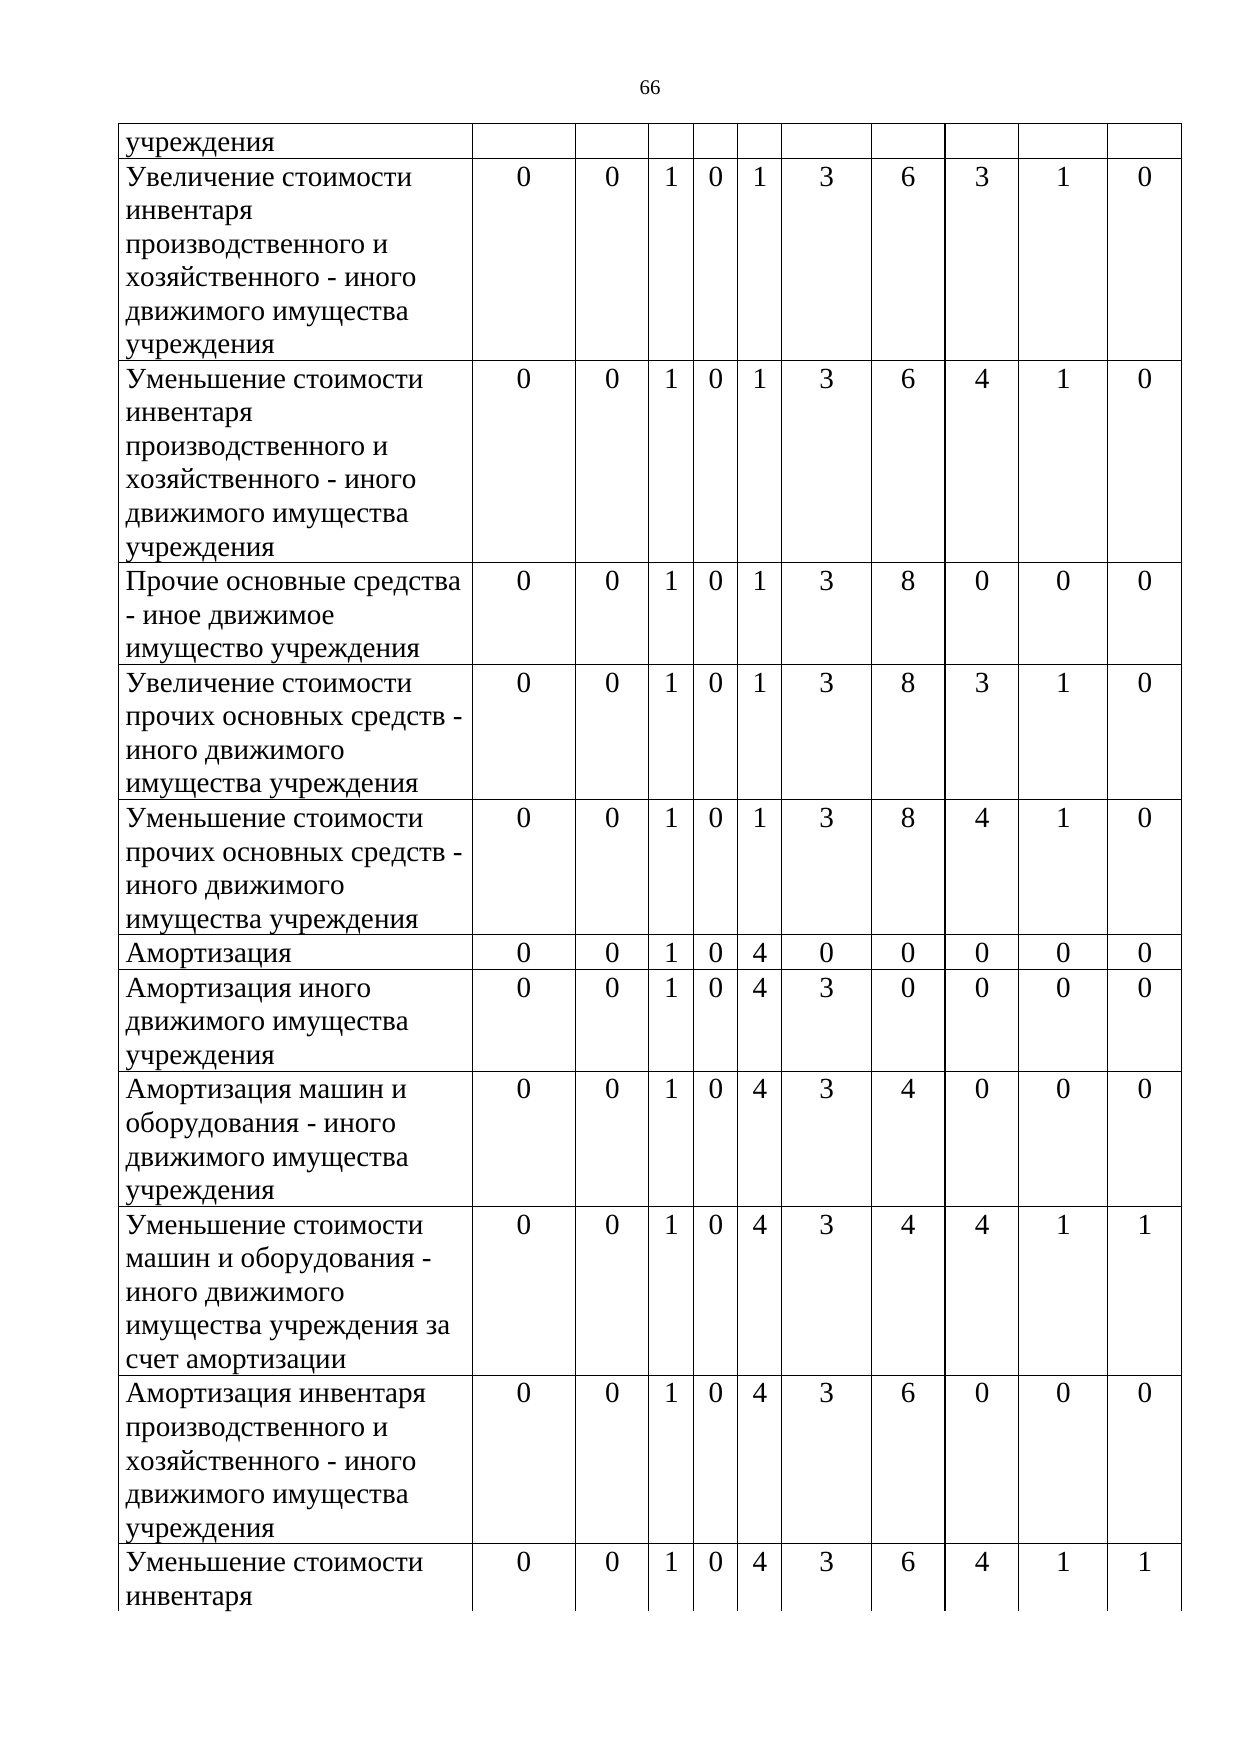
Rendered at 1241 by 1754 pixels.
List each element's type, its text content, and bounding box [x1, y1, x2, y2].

table_cell 0 [1019, 970, 1107, 1071]
table_cell 0 [872, 935, 944, 969]
table_cell 1 [738, 800, 781, 934]
table_cell 0 [1108, 124, 1181, 158]
table_cell 4 [872, 1207, 944, 1374]
table_cell 3 [946, 665, 1018, 799]
table_cell 4 [738, 935, 781, 969]
table_cell 0 [694, 124, 737, 158]
table_cell 3 [782, 800, 871, 934]
table_cell Амортизация [119, 935, 472, 969]
table_cell 4 [946, 800, 1018, 934]
table_cell 0 [694, 1376, 737, 1543]
table_cell 0 [1019, 563, 1107, 664]
table_cell 6 [872, 159, 944, 360]
table_cell 0 [1019, 124, 1107, 158]
table_cell 0 [694, 800, 737, 934]
table_cell 4 [738, 1207, 781, 1374]
table_cell 0 [694, 665, 737, 799]
table_cell 1 [738, 124, 781, 158]
table_cell 0 [576, 1544, 648, 1611]
table_cell 0 [473, 665, 575, 799]
table_cell 1 [1019, 1544, 1107, 1611]
table_cell 0 [1108, 970, 1181, 1071]
table_cell 3 [782, 159, 871, 360]
table_cell 0 [576, 970, 648, 1071]
table_cell 0 [473, 1544, 575, 1611]
table_cell 1 [649, 665, 693, 799]
table_cell 0 [946, 124, 1018, 158]
table_cell 4 [946, 361, 1018, 562]
table_cell 0 [946, 970, 1018, 1071]
table_cell 0 [576, 800, 648, 934]
table_cell 0 [694, 361, 737, 562]
table_cell 4 [738, 970, 781, 1071]
table_cell 0 [473, 361, 575, 562]
table_cell 1 [1019, 800, 1107, 934]
table_cell 0 [694, 970, 737, 1071]
table_cell 1 [738, 665, 781, 799]
table_cell 0 [576, 935, 648, 969]
table_cell 0 [576, 665, 648, 799]
table_cell 3 [782, 1376, 871, 1543]
table_cell 0 [576, 361, 648, 562]
table_cell 0 [1019, 1376, 1107, 1543]
table_cell 0 [782, 935, 871, 969]
table_cell 1 [649, 1376, 693, 1543]
table_cell 8 [872, 665, 944, 799]
table_cell 1 [649, 563, 693, 664]
table_cell Уменьшение стоимости машин и оборудования - иного движимого имущества учреждения за счет амортизации [119, 1207, 472, 1374]
table_cell 1 [649, 159, 693, 360]
table_cell 4 [738, 1544, 781, 1611]
table_cell 0 [473, 1207, 575, 1374]
table_cell 0 [473, 800, 575, 934]
table_cell 1 [1019, 665, 1107, 799]
table_cell 0 [1108, 1072, 1181, 1206]
table_cell 0 [694, 935, 737, 969]
table_cell 1 [649, 124, 693, 158]
table_cell Амортизация инвентаря производственного и хозяйственного - иного движимого имущества учреждения [119, 1376, 472, 1543]
table_cell 0 [1108, 800, 1181, 934]
table_cell 0 [576, 1207, 648, 1374]
table_cell 0 [473, 1072, 575, 1206]
table_cell 4 [872, 1072, 944, 1206]
table_cell 1 [649, 970, 693, 1071]
table_cell Увеличение стоимости прочих основных средств - иного движимого имущества учреждения [119, 665, 472, 799]
table_cell Уменьшение стоимости инвентаря производственного и хозяйственного - иного движимого имущества учреждения [119, 361, 472, 562]
table_cell 0 [1108, 935, 1181, 969]
table_cell 4 [738, 1376, 781, 1543]
table_cell 6 [872, 124, 944, 158]
table_cell Прочие основные средства - иное движимое имущество учреждения [119, 563, 472, 664]
table_cell 0 [1019, 1072, 1107, 1206]
table_cell 0 [473, 970, 575, 1071]
table_cell 3 [782, 361, 871, 562]
table_cell 3 [782, 970, 871, 1071]
table_cell 0 [1019, 935, 1107, 969]
table_cell 1 [1019, 1207, 1107, 1374]
table_cell 1 [649, 361, 693, 562]
table_cell 3 [782, 124, 871, 158]
table_cell 0 [1108, 159, 1181, 360]
table_cell 3 [782, 1072, 871, 1206]
table_cell 0 [473, 159, 575, 360]
table_cell 1 [1019, 361, 1107, 562]
table_cell 0 [694, 563, 737, 664]
table_cell 1 [1019, 159, 1107, 360]
table_cell 6 [872, 1376, 944, 1543]
table_cell 1 [649, 935, 693, 969]
table_cell 0 [473, 124, 575, 158]
table_cell 1 [1108, 1207, 1181, 1374]
table_cell 1 [738, 361, 781, 562]
table_cell 0 [694, 159, 737, 360]
table_cell 8 [872, 563, 944, 664]
table_cell 1 [649, 800, 693, 934]
table_cell 6 [872, 361, 944, 562]
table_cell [119, 1544, 472, 1611]
table_cell 0 [694, 1072, 737, 1206]
table_cell 0 [1108, 665, 1181, 799]
table_cell 4 [946, 1207, 1018, 1374]
table_cell Уменьшение стоимости прочих основных средств - иного движимого имущества учреждения [119, 800, 472, 934]
table_cell 4 [946, 1544, 1018, 1611]
table_cell 0 [872, 970, 944, 1071]
table_cell 0 [1108, 563, 1181, 664]
table_cell 1 [649, 1207, 693, 1374]
table_cell 0 [1108, 361, 1181, 562]
table_cell Амортизация иного движимого имущества учреждения [119, 970, 472, 1071]
table_cell 3 [946, 159, 1018, 360]
table_cell 0 [946, 1072, 1018, 1206]
table_cell 3 [782, 665, 871, 799]
table_cell 0 [576, 1072, 648, 1206]
table_cell 0 [576, 159, 648, 360]
table_cell 0 [694, 1207, 737, 1374]
table_cell 0 [473, 563, 575, 664]
table_cell 0 [946, 563, 1018, 664]
table_cell Увеличение стоимости инвентаря производственного и хозяйственного - иного движимого имущества учреждения [119, 159, 472, 360]
table_cell 1 [649, 1072, 693, 1206]
table_cell 0 [576, 1376, 648, 1543]
table_cell Амортизация машин и оборудования - иного движимого имущества учреждения [119, 1072, 472, 1206]
table_cell 0 [694, 1544, 737, 1611]
table_cell 0 [576, 124, 648, 158]
table_cell 3 [782, 1207, 871, 1374]
table_cell 3 [782, 1544, 871, 1611]
table_cell 6 [872, 1544, 944, 1611]
table_cell 8 [872, 800, 944, 934]
table_cell 0 [473, 1376, 575, 1543]
table_cell 0 [1108, 1376, 1181, 1543]
table_cell 0 [473, 935, 575, 969]
table_cell 1 [649, 1544, 693, 1611]
table_cell 1 [738, 159, 781, 360]
table_cell 0 [576, 563, 648, 664]
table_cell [119, 124, 472, 158]
table_cell 4 [738, 1072, 781, 1206]
table_cell 1 [1108, 1544, 1181, 1611]
table_cell 0 [946, 1376, 1018, 1543]
table_cell 3 [782, 563, 871, 664]
table_cell 0 [946, 935, 1018, 969]
table_cell 1 [738, 563, 781, 664]
